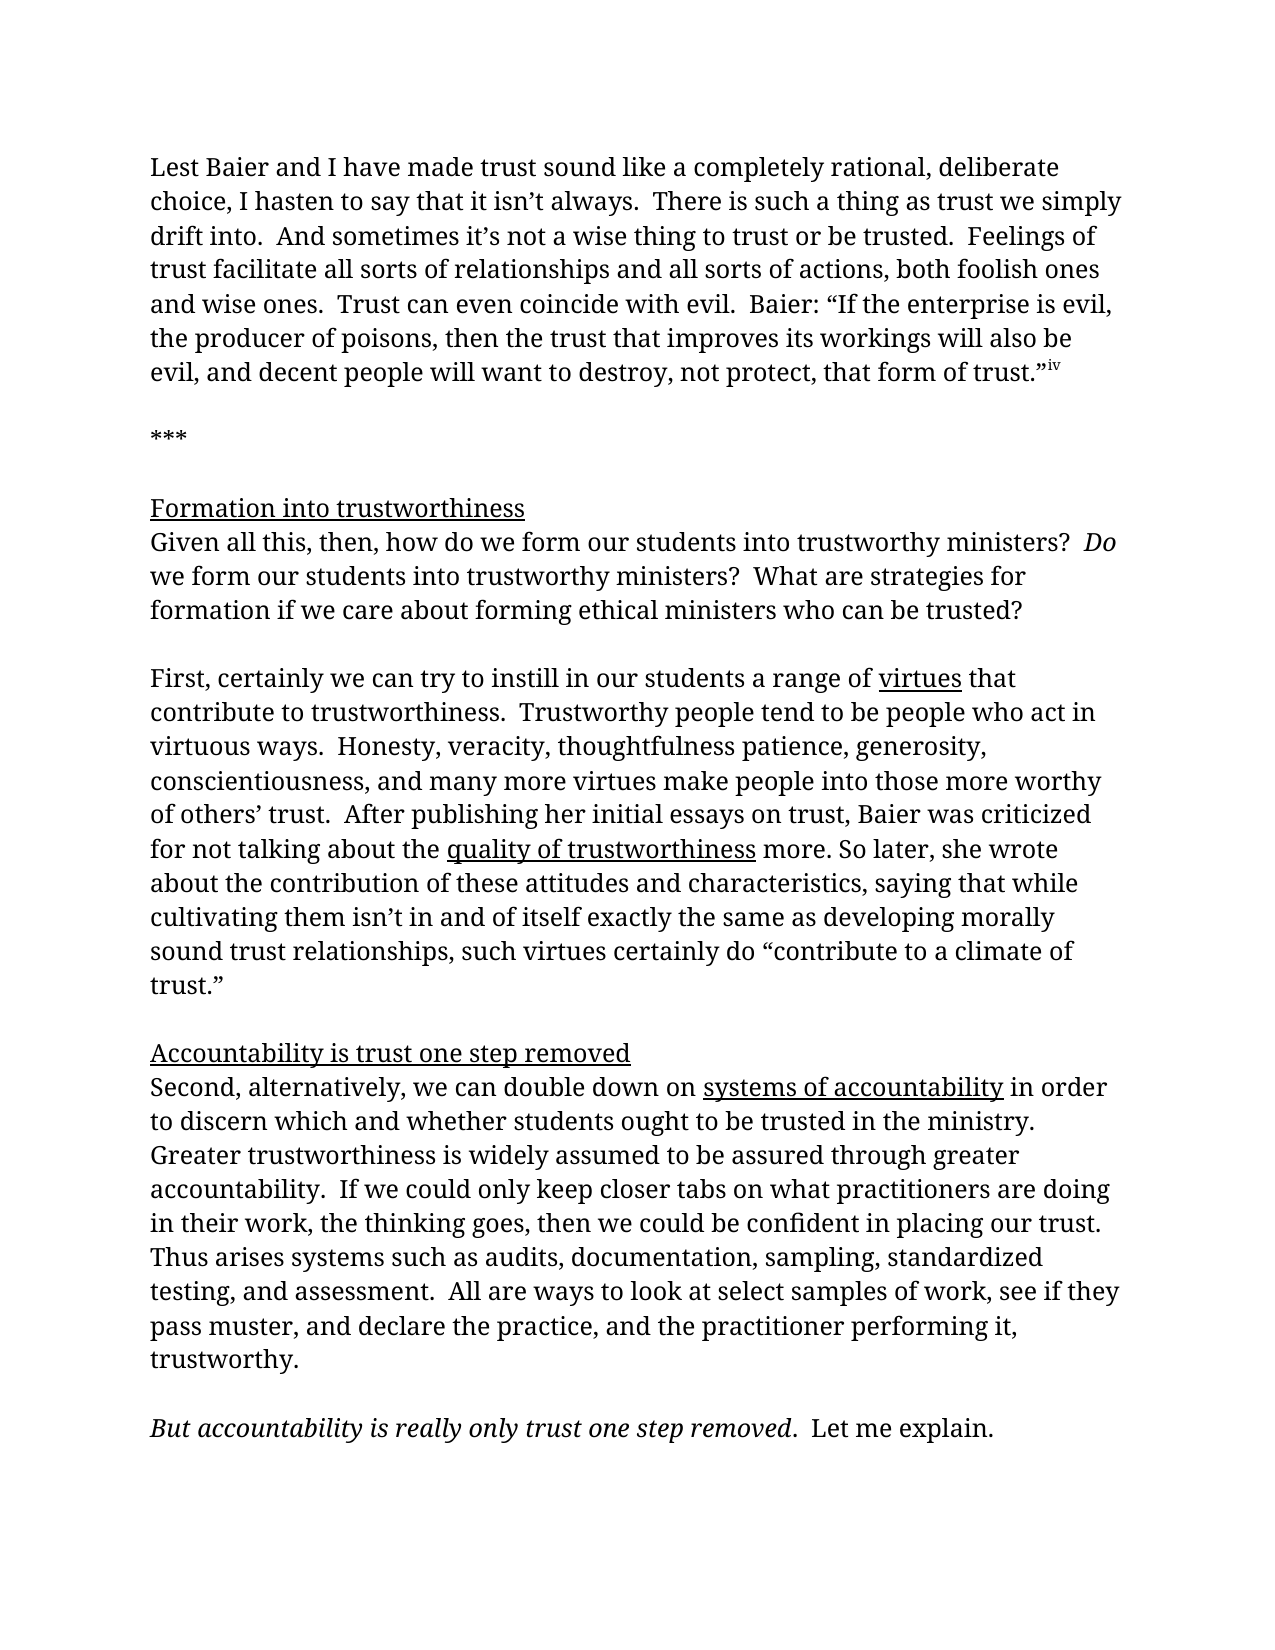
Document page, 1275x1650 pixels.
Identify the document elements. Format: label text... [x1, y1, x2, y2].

text Given all this, then, how do we form our students into trustworthy ministers? Do we form our students into trustworthy ministers? What are strategies for formation if we care about forming ethical ministers who can be trusted? [150, 525, 1125, 627]
text Lest Baier and I have made trust sound like a completely rational, deliberate choice, I hasten to say that it isn’t always. There is such a thing as trust we simply drift into. And sometimes it’s not a wise thing to trust or be trusted. Feelings of trust facilitate all sorts of relationships and all sorts of actions, both foolish ones and wise ones. Trust can even coincide with evil. Baier: “If the enterprise is evil, the producer of poisons, then the trust that improves its workings will also be evil, and decent people will want to destroy, not protect, that form of trust.” [150, 150, 1125, 388]
text *** [150, 422, 1125, 457]
text Accountability is trust one step removed [150, 1036, 1125, 1070]
text Formation into trustworthiness [150, 491, 1125, 525]
text First, certainly we can try to instill in our students a range of virtues that contribute to trustworthiness. Trustworthy people tend to be people who act in virtuous ways. Honesty, veracity, thoughtfulness patience, generosity, conscientiousness, and many more virtues make people into those more worthy of others’ trust. After publishing her initial essays on trust, Baier was criticized for not talking about the quality of trustworthiness more. So later, she wrote about the contribution of these attitudes and characteristics, saying that while cultivating them isn’t in and of itself exactly the same as developing morally sound trust relationships, such virtues certainly do “contribute to a climate of trust.” [150, 661, 1125, 1002]
text Second, alternatively, we can double down on systems of accountability in order to discern which and whether students ought to be trusted in the ministry. Greater trustworthiness is widely assumed to be assured through greater accountability. If we could only keep closer tabs on what practitioners are doing in their work, the thinking goes, then we could be confident in placing our trust. Thus arises systems such as audits, documentation, sampling, standardized testing, and assessment. All are ways to look at select samples of work, see if they pass muster, and declare the practice, and the practitioner performing it, trustworthy. [150, 1070, 1125, 1376]
text But accountability is really only trust one step removed. Let me explain. [150, 1410, 1125, 1444]
